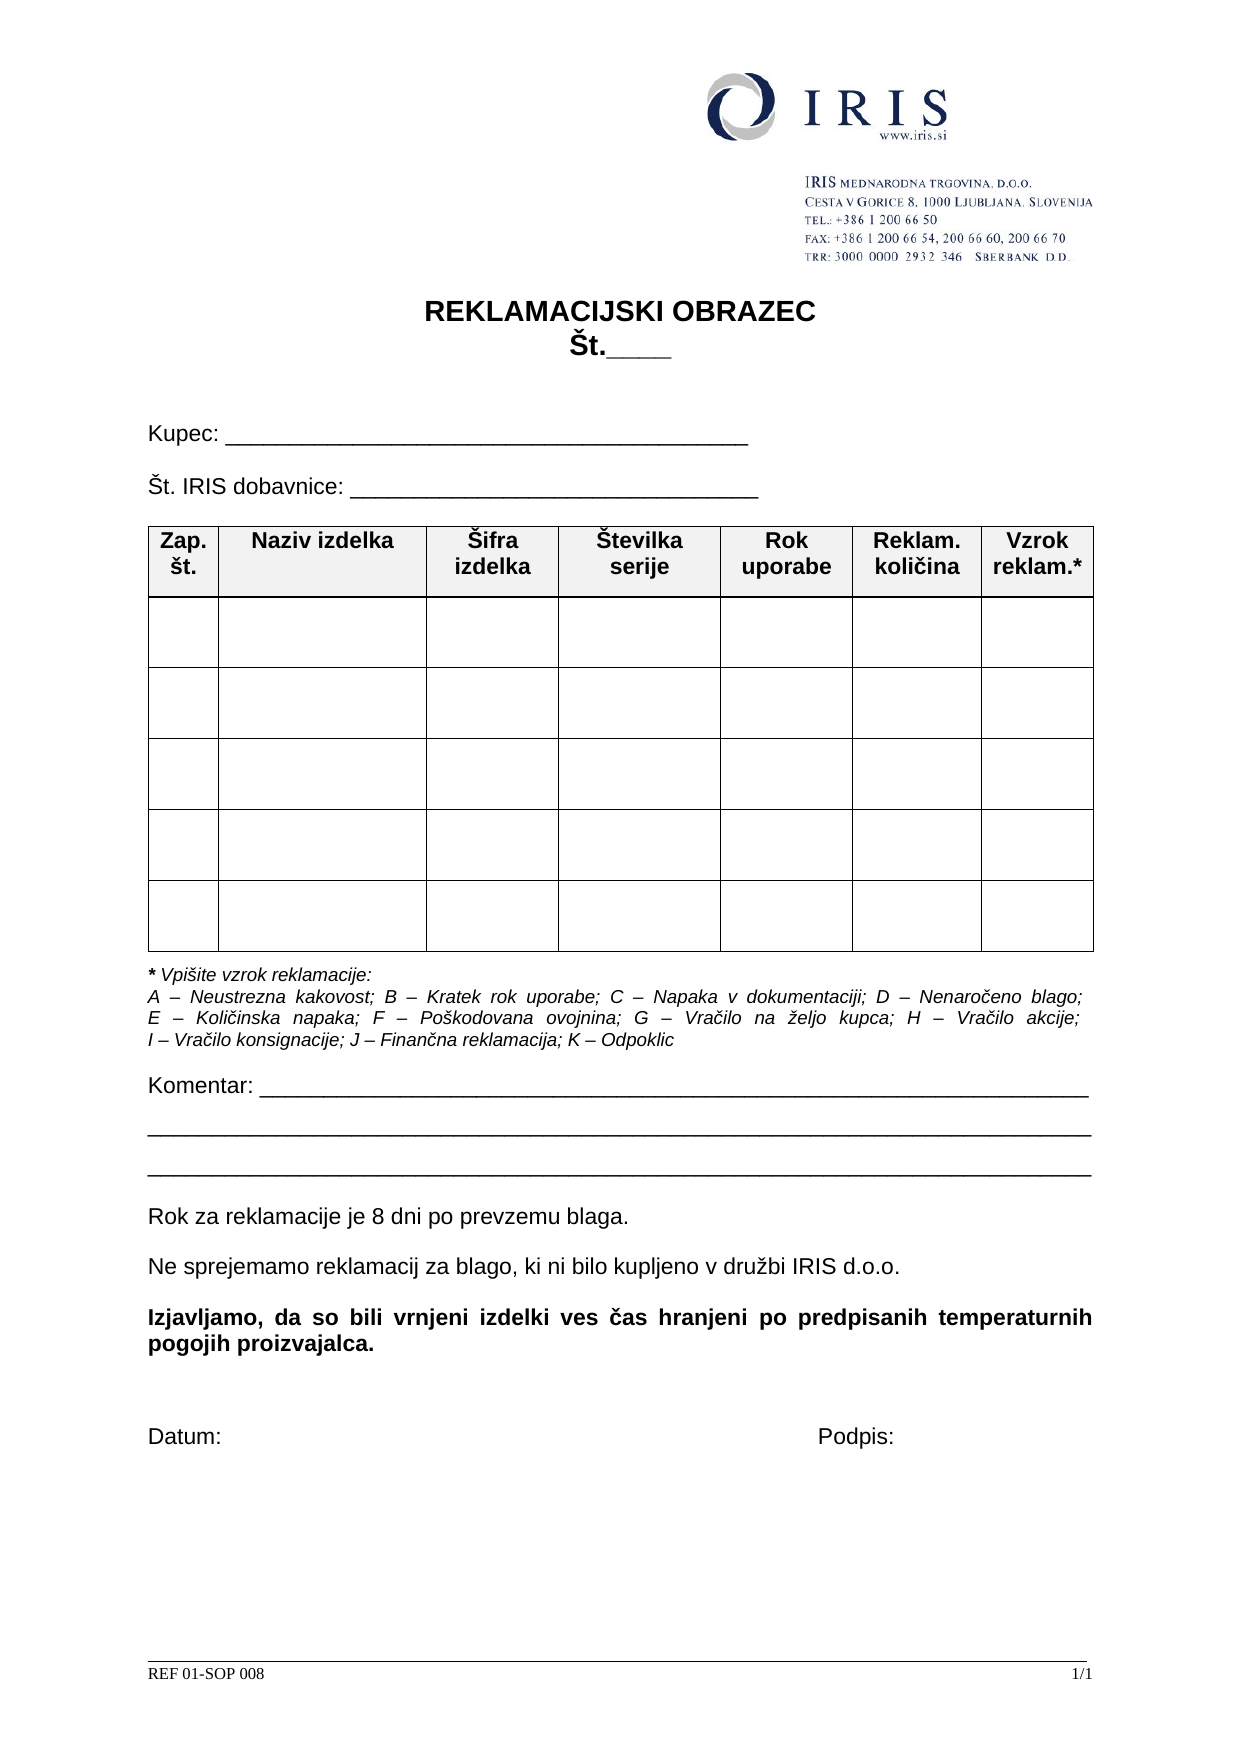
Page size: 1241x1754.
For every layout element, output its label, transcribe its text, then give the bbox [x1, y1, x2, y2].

table_cell [721, 881, 852, 951]
text Rok za reklamacije je 8 dni po prevzemu blaga. [148, 1203, 1093, 1229]
table_header Vzrok reklam.* [982, 527, 1093, 596]
text A – Neustrezna kakovost; B – Kratek rok uporabe; C – Napaka v dokumentaciji; D – Nenaročeno blago; E – Količinska napaka; F – Poškodovana ovojnina; G – Vračilo na željo kupca; H – Vračilo akcije; I – Vračilo konsignacije; J – Finančna reklamacija; K – Odpoklic [148, 986, 1093, 1050]
table_cell [427, 810, 558, 880]
table_cell [149, 668, 218, 738]
table_cell [149, 810, 218, 880]
table_cell [219, 598, 426, 667]
table_header Zap. št. [149, 527, 218, 596]
table_header Rok uporabe [721, 527, 852, 596]
table_header Reklam. količina [853, 527, 981, 596]
table_cell [721, 739, 852, 809]
table_cell [219, 739, 426, 809]
table_cell [853, 739, 981, 809]
text Datum: Podpis: [148, 1423, 1093, 1449]
text Komentar: _________________________________________________________________ ____________________________________________________________________________________________________________________________________________________ [148, 1072, 1093, 1177]
table_cell [853, 881, 981, 951]
table_cell [219, 881, 426, 951]
table_cell [559, 739, 720, 809]
table_cell [982, 739, 1093, 809]
table_cell [721, 810, 852, 880]
picture [707, 73, 1093, 261]
table_cell [219, 668, 426, 738]
text REKLAMACIJSKI OBRAZEC [148, 294, 1093, 328]
text Ne sprejemamo reklamacij za blago, ki ni bilo kupljeno v družbi IRIS d.o.o. [148, 1253, 1093, 1279]
text Izjavljamo, da so bili vrnjeni izdelki ves čas hranjeni po predpisanih temperaturnih pogojih proizvajalca. [148, 1303, 1093, 1356]
table_cell [427, 739, 558, 809]
table_cell [149, 881, 218, 951]
table_cell [149, 739, 218, 809]
table_cell [219, 810, 426, 880]
table_cell [982, 881, 1093, 951]
table_cell [982, 598, 1093, 667]
table_header Številka serije [559, 527, 720, 596]
table_cell [853, 810, 981, 880]
table_header Šifra izdelka [427, 527, 558, 596]
table_cell [721, 668, 852, 738]
text Kupec: _________________________________________ [148, 420, 1093, 446]
table_cell [982, 810, 1093, 880]
table_cell [149, 598, 218, 667]
table_cell [721, 598, 852, 667]
table_cell [427, 598, 558, 667]
text Št. IRIS dobavnice: ________________________________ [148, 473, 1093, 499]
table_cell [427, 668, 558, 738]
table_cell [559, 598, 720, 667]
text * Vpišite vzrok reklamacije: [148, 964, 1093, 986]
text Št.____ [148, 328, 1093, 362]
table_cell [559, 881, 720, 951]
table_cell [853, 598, 981, 667]
table_cell [853, 668, 981, 738]
table_cell [559, 810, 720, 880]
table_cell [427, 881, 558, 951]
table_cell [982, 668, 1093, 738]
table_cell [559, 668, 720, 738]
table_header Naziv izdelka [219, 527, 426, 596]
